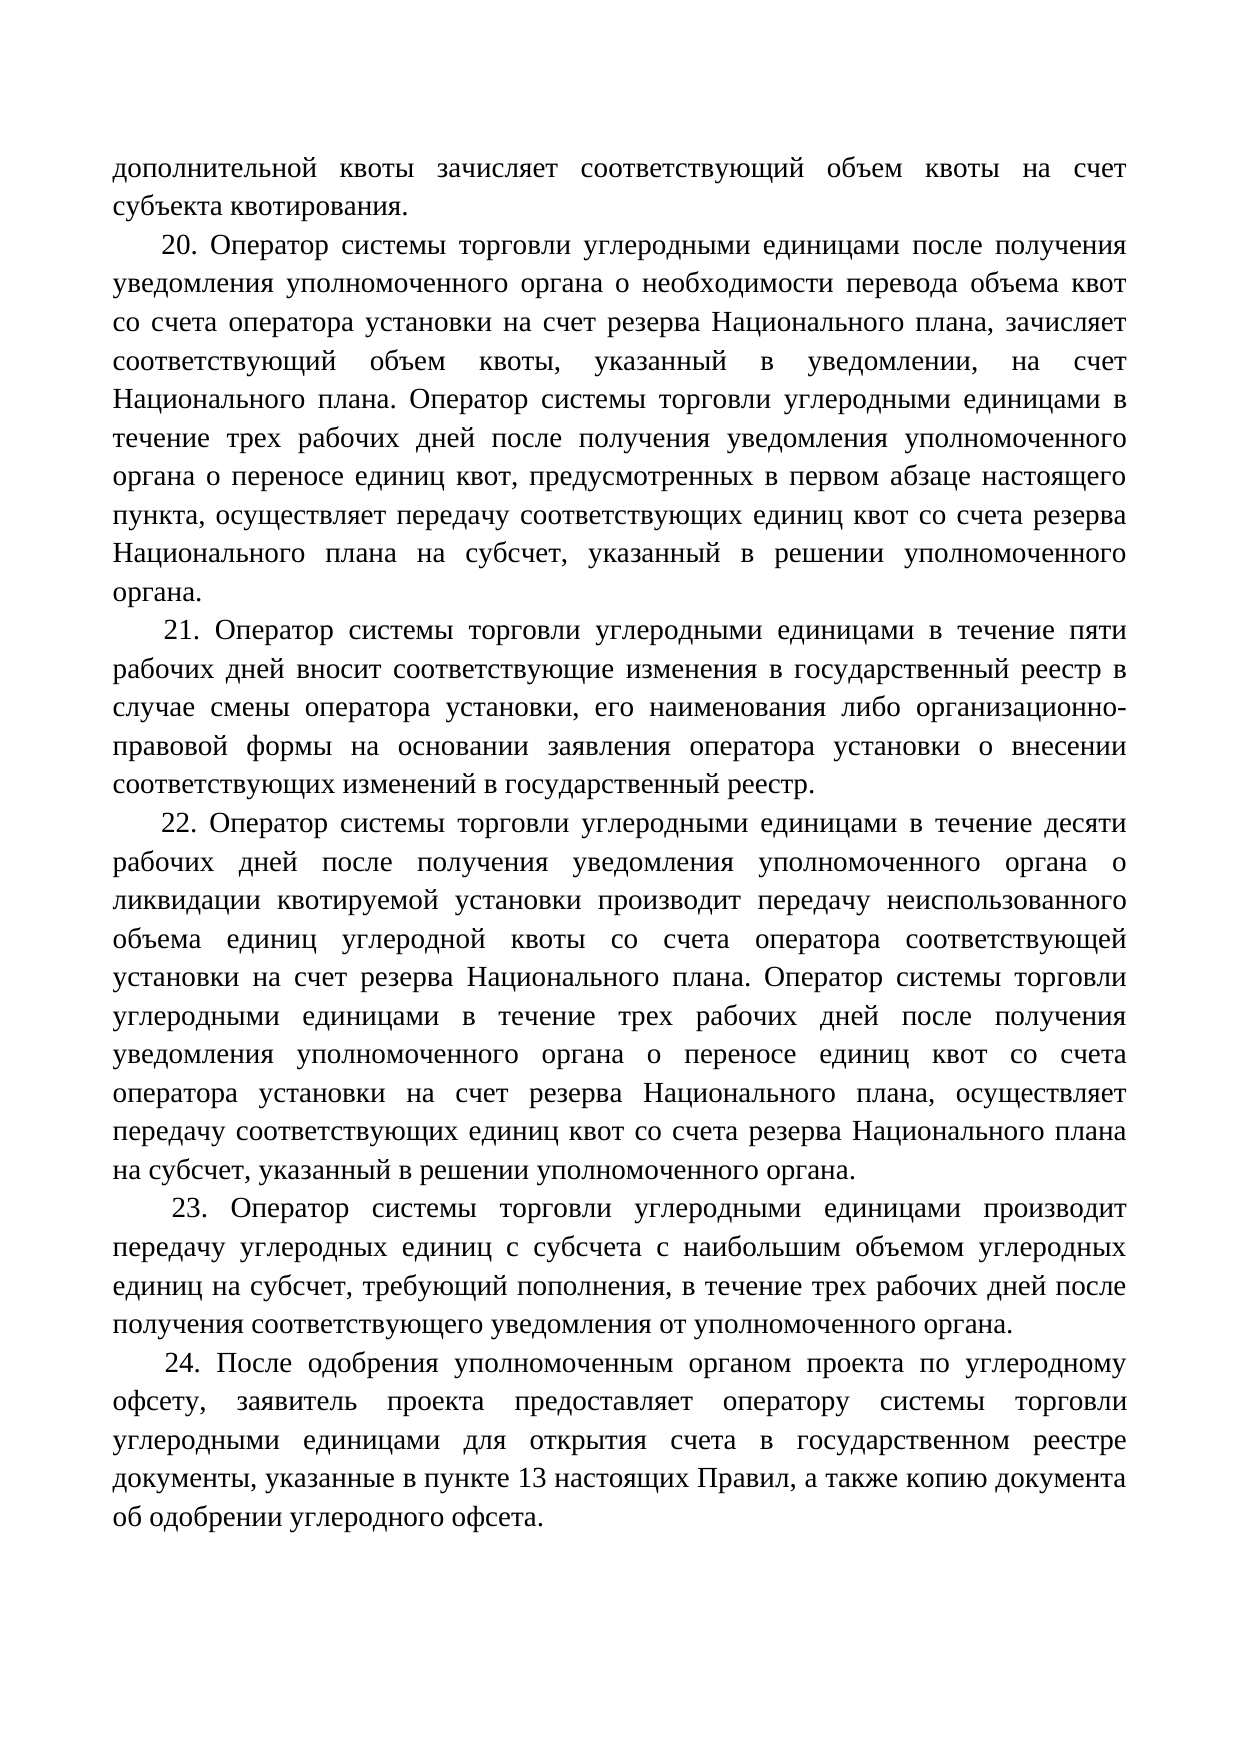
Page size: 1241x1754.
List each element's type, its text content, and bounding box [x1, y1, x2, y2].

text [112, 150, 1128, 222]
text 22. Оператор системы торговли углеродными единицами в течение десяти рабочих дней после получения уведомления уполномоченного органа о ликвидации квотируемой установки производит передачу неиспользованного объема единиц углеродной квоты со счета оператора соответствующей установки на счет резерва Национального плана. Оператор системы торговли углеродными единицами в течение трех рабочих дней после получения уведомления уполномоченного органа о переносе единиц квот со счета оператора установки на счет резерва Национального плана, осуществляет передачу соответствующих единиц квот со счета резерва Национального плана на субсчет, указанный в решении уполномоченного органа. [112, 805, 1128, 1186]
text 20. Оператор системы торговли углеродными единицами после получения уведомления уполномоченного органа о необходимости перевода объема квот со счета оператора установки на счет резерва Национального плана, зачисляет соответствующий объем квоты, указанный в уведомлении, на счет Национального плана. Оператор системы торговли углеродными единицами в течение трех рабочих дней после получения уведомления уполномоченного органа о переносе единиц квот, предусмотренных в первом абзаце настоящего пункта, осуществляет передачу соответствующих единиц квот со счета резерва Национального плана на субсчет, указанный в решении уполномоченного органа. [112, 227, 1128, 607]
text 23. Оператор системы торговли углеродными единицами производит передачу углеродных единиц с субсчета с наибольшим объемом углеродных единиц на субсчет, требующий пополнения, в течение трех рабочих дней после получения соответствующего уведомления от уполномоченного органа. [112, 1191, 1128, 1340]
text 21. Оператор системы торговли углеродными единицами в течение пяти рабочих дней вносит соответствующие изменения в государственный реестр в случае смены оператора установки, его наименования либо организационно-правовой формы на основании заявления оператора установки о внесении соответствующих изменений в государственный реестр. [112, 612, 1128, 800]
text 24. После одобрения уполномоченным органом проекта по углеродному офсету, заявитель проекта предоставляет оператору системы торговли углеродными единицами для открытия счета в государственном реестре документы, указанные в пункте 13 настоящих Правил, а также копию документа об одобрении углеродного офсета. [112, 1345, 1128, 1532]
